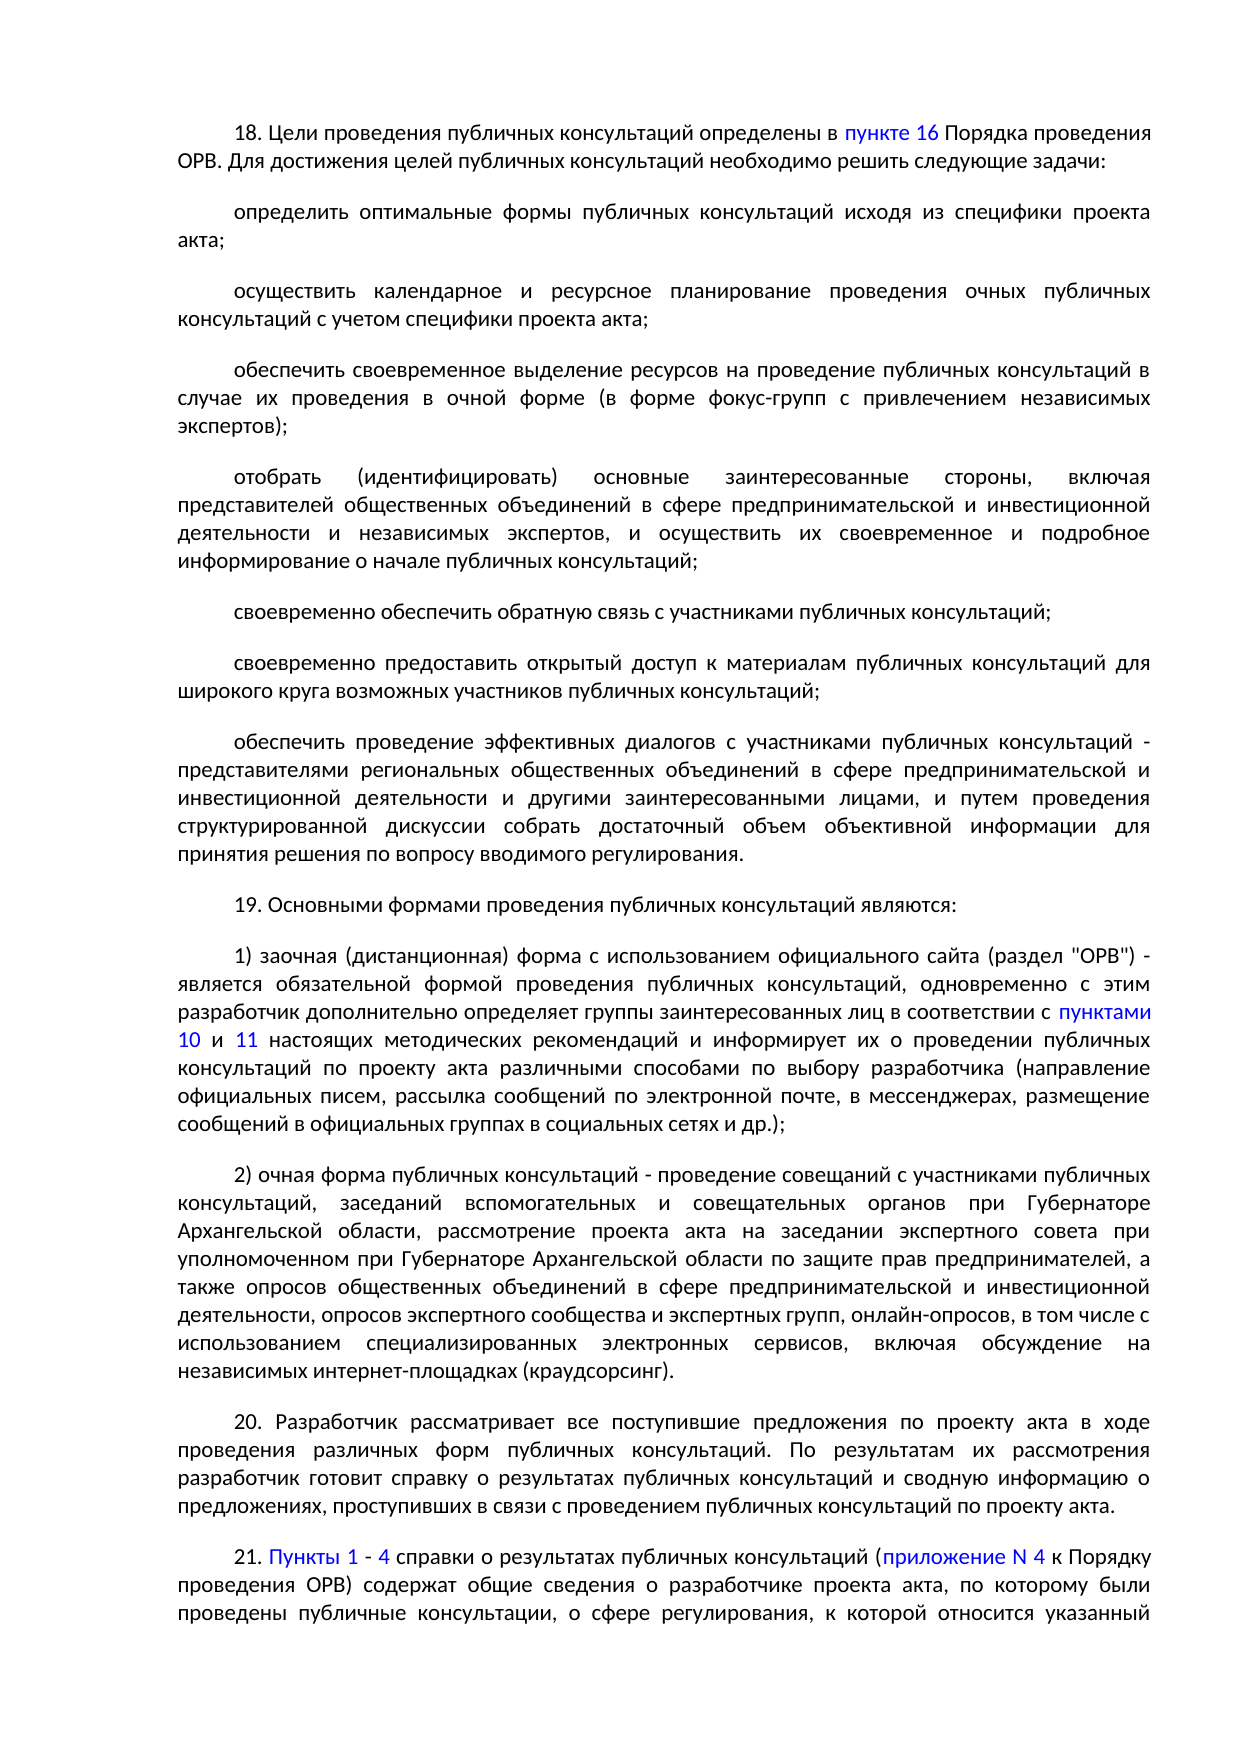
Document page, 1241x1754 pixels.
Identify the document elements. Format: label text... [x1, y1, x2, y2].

text своевременно предоставить открытый доступ к материалам публичных консультаций для широкого круга возможных участников публичных консультаций; [177, 648, 1152, 704]
text 1) заочная (дистанционная) форма с использованием официального сайта (раздел "ОРВ") - является обязательной формой проведения публичных консультаций, одновременно с этим разработчик дополнительно определяет группы заинтересованных лиц в соответствии с пунктами 10 и 11 настоящих методических рекомендаций и информирует их о проведении публичных консультаций по проекту акта различными способами по выбору разработчика (направление официальных писем, рассылка сообщений по электронной почте, в мессенджерах, размещение сообщений в официальных группах в социальных сетях и др.); [177, 941, 1152, 1137]
text определить оптимальные формы публичных консультаций исходя из специфики проекта акта; [177, 197, 1152, 253]
text обеспечить своевременное выделение ресурсов на проведение публичных консультаций в случае их проведения в очной форме (в форме фокус-групп с привлечением независимых экспертов); [177, 355, 1152, 439]
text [177, 1542, 1152, 1626]
text отобрать (идентифицировать) основные заинтересованные стороны, включая представителей общественных объединений в сфере предпринимательской и инвестиционной деятельности и независимых экспертов, и осуществить их своевременное и подробное информирование о начале публичных консультаций; [177, 462, 1152, 574]
text осуществить календарное и ресурсное планирование проведения очных публичных консультаций с учетом специфики проекта акта; [177, 276, 1152, 332]
text своевременно обеспечить обратную связь с участниками публичных консультаций; [177, 597, 1152, 625]
text 18. Цели проведения публичных консультаций определены в пункте 16 Порядка проведения ОРВ. Для достижения целей публичных консультаций необходимо решить следующие задачи: [177, 118, 1152, 174]
text 19. Основными формами проведения публичных консультаций являются: [177, 890, 1152, 918]
text 20. Разработчик рассматривает все поступившие предложения по проекту акта в ходе проведения различных форм публичных консультаций. По результатам их рассмотрения разработчик готовит справку о результатах публичных консультаций и сводную информацию о предложениях, проступивших в связи с проведением публичных консультаций по проекту акта. [177, 1407, 1152, 1519]
text 2) очная форма публичных консультаций - проведение совещаний с участниками публичных консультаций, заседаний вспомогательных и совещательных органов при Губернаторе Архангельской области, рассмотрение проекта акта на заседании экспертного совета при уполномоченном при Губернаторе Архангельской области по защите прав предпринимателей, а также опросов общественных объединений в сфере предпринимательской и инвестиционной деятельности, опросов экспертного сообщества и экспертных групп, онлайн-опросов, в том числе с использованием специализированных электронных сервисов, включая обсуждение на независимых интернет-площадках (краудсорсинг). [177, 1160, 1152, 1384]
text обеспечить проведение эффективных диалогов с участниками публичных консультаций - представителями региональных общественных объединений в сфере предпринимательской и инвестиционной деятельности и другими заинтересованными лицами, и путем проведения структурированной дискуссии собрать достаточный объем объективной информации для принятия решения по вопросу вводимого регулирования. [177, 727, 1152, 867]
